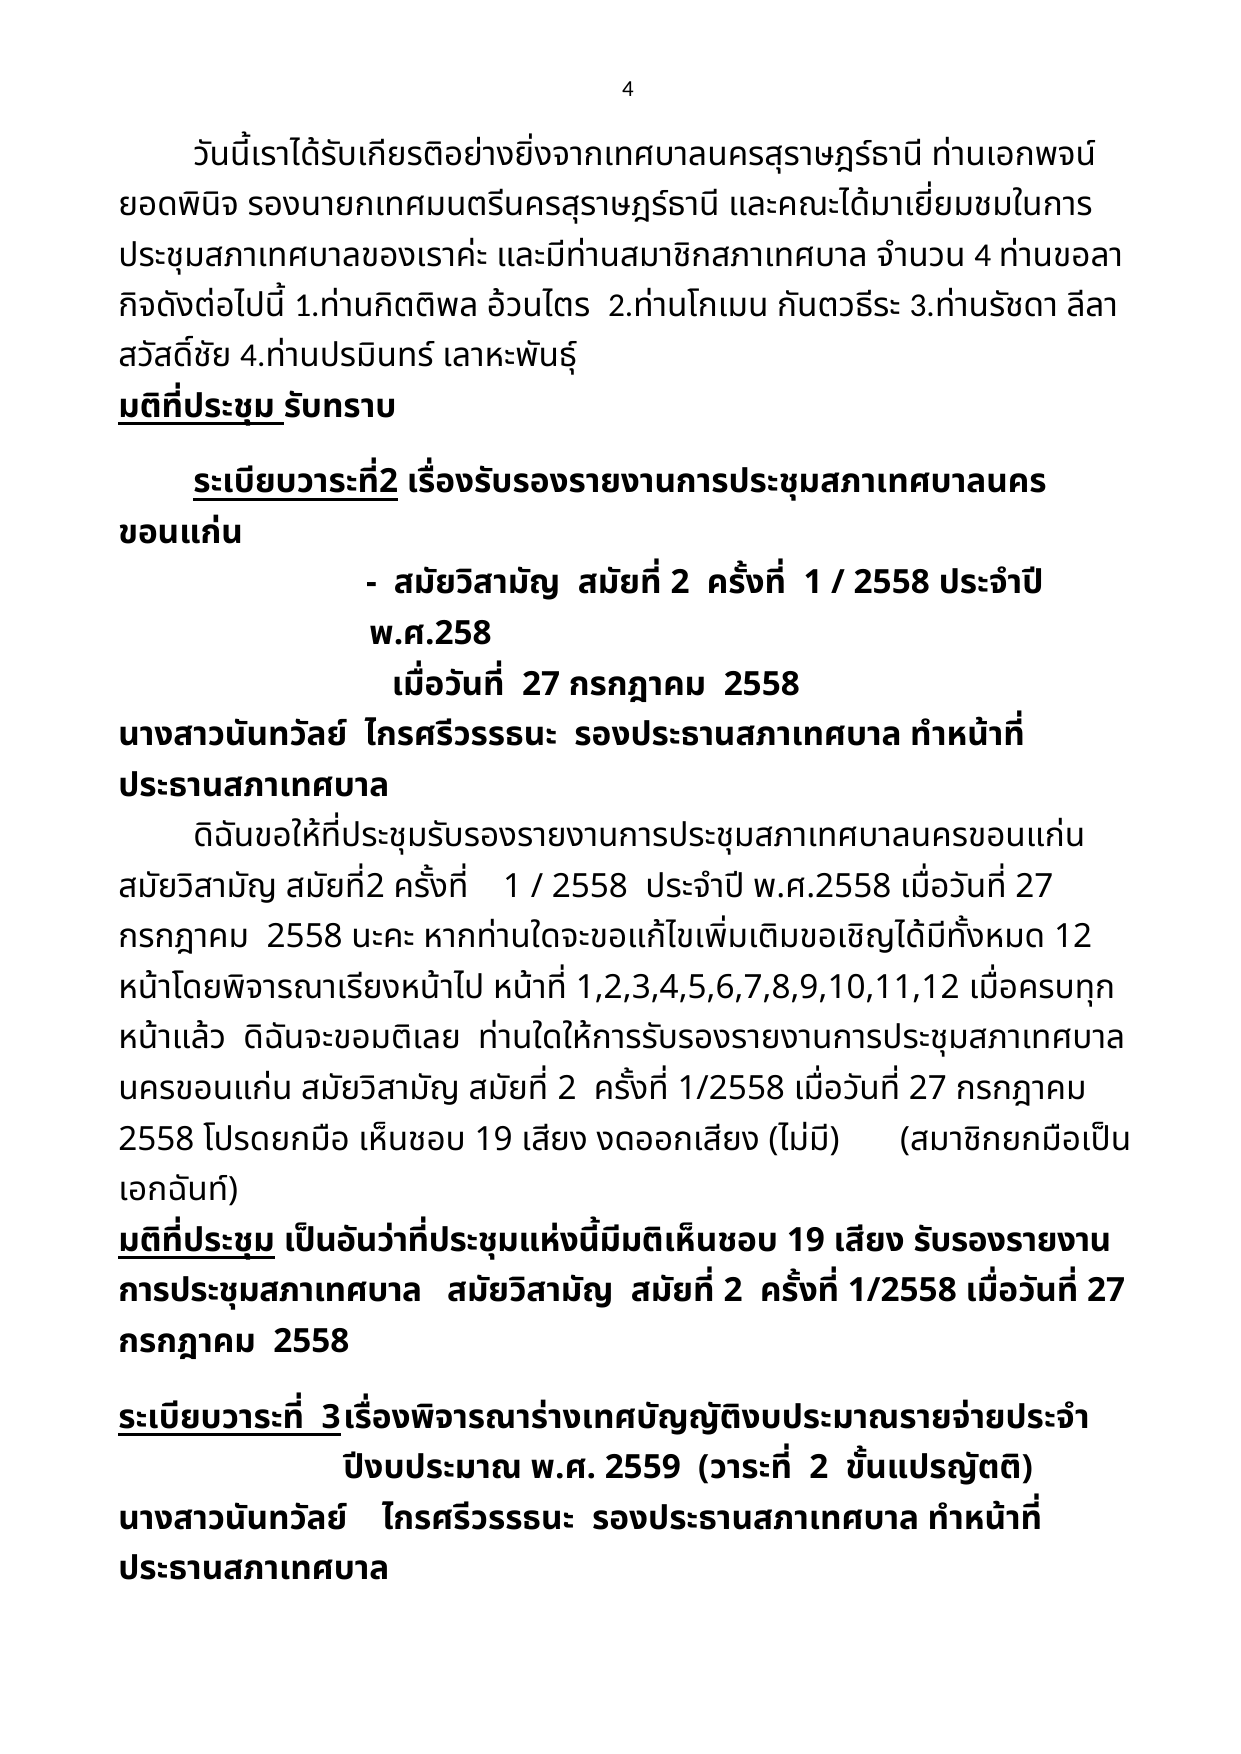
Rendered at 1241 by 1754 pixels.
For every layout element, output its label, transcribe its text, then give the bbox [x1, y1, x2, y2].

text - สมัยวิสามัญ สมัยที่ 2 ครั้งที่ 1 / 2558 ประจำปี พ.ศ.258 [340, 558, 1137, 659]
text เมื่อวันที่ 27 กรกฎาคม 2558 [340, 659, 1137, 710]
text วันนี้เราได้รับเกียรติอย่างยิ่งจากเทศบาลนครสุราษฎร์ธานี ท่านเอกพจน์ ยอดพินิจ รองนายกเทศมนตรีนครสุราษฎร์ธานี และคณะได้มาเยี่ยมชมในการประชุมสภาเทศบาลของเราค่ะ และมีท่านสมาชิกสภาเทศบาล จำนวน 4 ท่านขอลากิจดังต่อไปนี้ 1.ท่านกิตติพล อ้วนไตร 2.ท่านโกเมน กันตวธีระ 3.ท่านรัชดา ลีลาสวัสดิ์ชัย 4.ท่านปรมินทร์ เลาหะพันธุ์ [118, 130, 1137, 382]
text ดิฉันขอให้ที่ประชุมรับรองรายงานการประชุมสภาเทศบาลนครขอนแก่น สมัยวิสามัญ สมัยที่2 ครั้งที่ 1 / 2558 ประจำปี พ.ศ.2558 เมื่อวันที่ 27 กรกฎาคม 2558 นะคะ หากท่านใดจะขอแก้ไขเพิ่มเติมขอเชิญได้มีทั้งหมด 12 หน้าโดยพิจารณาเรียงหน้าไป หน้าที่ 1,2,3,4,5,6,7,8,9,10,11,12 เมื่อครบทุกหน้าแล้ว ดิฉันจะขอมติเลย ท่านใดให้การรับรองรายงานการประชุมสภาเทศบาลนครขอนแก่น สมัยวิสามัญ สมัยที่ 2 ครั้งที่ 1/2558 เมื่อวันที่ 27 กรกฎาคม 2558 โปรดยกมือ เห็นชอบ 19 เสียง งดออกเสียง (ไม่มี) (สมาชิกยกมือเป็นเอกฉันท์) [118, 811, 1137, 1216]
text ระเบียบวาระที่2 เรื่องรับรองรายงานการประชุมสภาเทศบาลนครขอนแก่น [118, 457, 1137, 558]
text นางสาวนันทวัลย์ ไกรศรีวรรธนะ รองประธานสภาเทศบาล ทำหน้าที่ ประธานสภาเทศบาล [118, 1494, 1137, 1594]
text มติที่ประชุม รับทราบ [118, 382, 1137, 432]
text ระเบียบวาระที่ 3 เรื่องพิจารณาร่างเทศบัญญัติงบประมาณรายจ่ายประจำปีงบประมาณ พ.ศ. 2559 (วาระที่ 2 ขั้นแปรญัตติ) [118, 1392, 1137, 1494]
text มติที่ประชุม เป็นอันว่าที่ประชุมแห่งนี้มีมติเห็นชอบ 19 เสียง รับรองรายงานการประชุมสภาเทศบาล สมัยวิสามัญ สมัยที่ 2 ครั้งที่ 1/2558 เมื่อวันที่ 27 กรกฎาคม 2558 [118, 1216, 1137, 1367]
text นางสาวนันทวัลย์ ไกรศรีวรรธนะ รองประธานสภาเทศบาล ทำหน้าที่ ประธานสภาเทศบาล [118, 710, 1137, 811]
